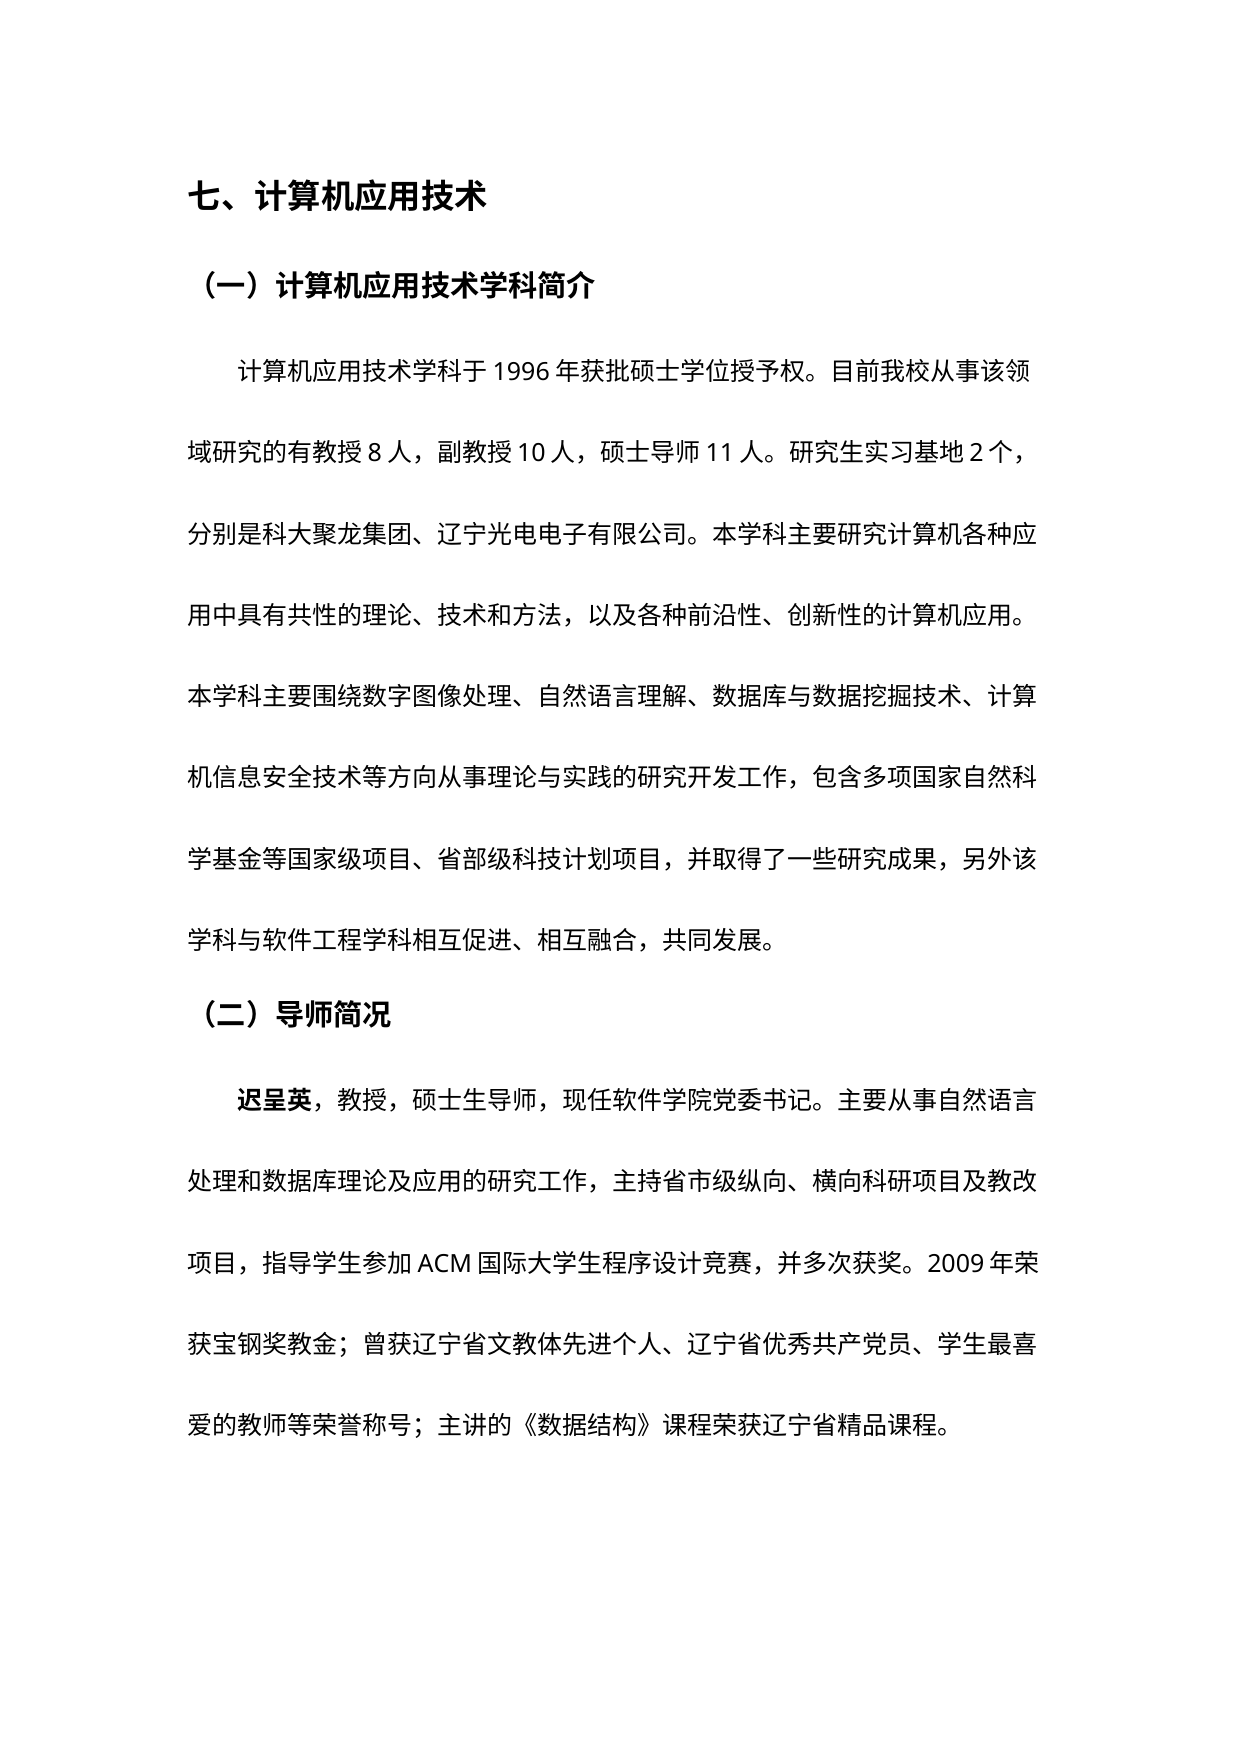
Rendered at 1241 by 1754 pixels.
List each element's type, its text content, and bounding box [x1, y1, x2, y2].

text 计算机应用技术学科于1996年获批硕士学位授予权。目前我校从事该领域研究的有教授8人，副教授10人，硕士导师11人。研究生实习基地2个，分别是科大聚龙集团、辽宁光电电子有限公司。本学科主要研究计算机各种应用中具有共性的理论、技术和方法，以及各种前沿性、创新性的计算机应用。本学科主要围绕数字图像处理、自然语言理解、数据库与数据挖掘技术、计算机信息安全技术等方向从事理论与实践的研究开发工作，包含多项国家自然科学基金等国家级项目、省部级科技计划项目，并取得了一些研究成果，另外该学科与软件工程学科相互促进、相互融合，共同发展。 [187, 337, 1053, 971]
text （一）计算机应用技术学科简介 [187, 251, 1053, 316]
text 迟呈英，教授，硕士生导师，现任软件学院党委书记。主要从事自然语言处理和数据库理论及应用的研究工作，主持省市级纵向、横向科研项目及教改项目，指导学生参加ACM国际大学生程序设计竞赛，并多次获奖。2009年荣获宝钢奖教金；曾获辽宁省文教体先进个人、辽宁省优秀共产党员、学生最喜爱的教师等荣誉称号；主讲的《数据结构》课程荣获辽宁省精品课程。 [187, 1066, 1053, 1456]
text 七、计算机应用技术 [187, 162, 1053, 227]
text （二）导师简况 [187, 980, 1053, 1045]
